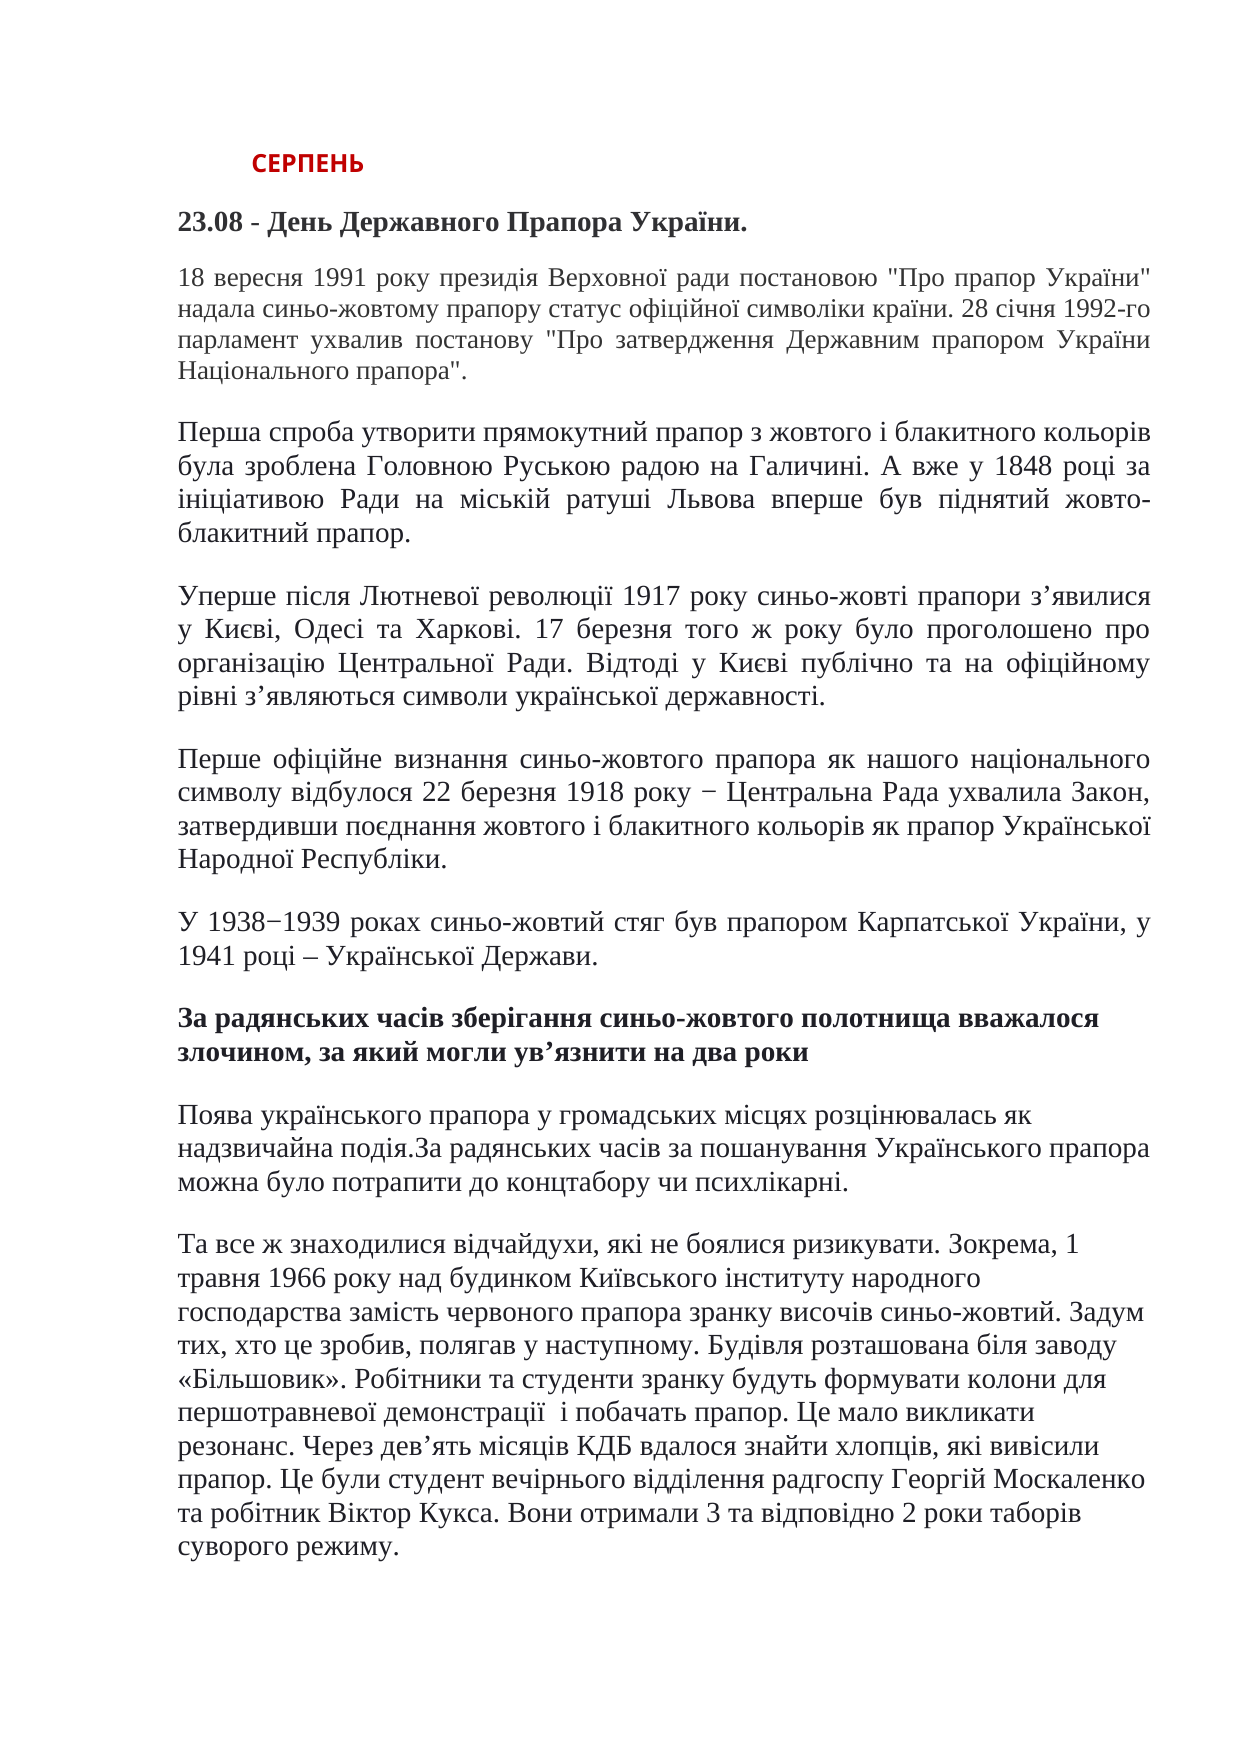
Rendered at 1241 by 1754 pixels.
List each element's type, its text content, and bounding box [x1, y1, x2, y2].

text 18 вересня 1991 року президія Верховної ради постановою "Про прапор України" надала синьо-жовтому прапору статус офіційної символіки країни. 28 січня 1992-го парламент ухвалив постанову "Про затвердження Державним прапором України Національного прапора". [177, 261, 1152, 385]
text Та все ж знаходилися відчайдухи, які не боялися ризикувати. Зокрема, 1 травня 1966 року над будинком Київського інституту народного господарства замість червоного прапора зранку височів синьо-жовтий. Задум тих, хто це зробив, полягав у наступному. Будівля розташована біля заводу «Більшовик». Робітники та студенти зранку будуть формувати колони для першотравневої демонстрації і побачать прапор. Це мало викликати резонанс. Через дев’ять місяців КДБ вдалося знайти хлопців, які вивісили прапор. Це були студент вечірнього відділення радгоспу Георгій Москаленко та робітник Віктор Кукса. Вони отримали 3 та відповідно 2 роки таборів суворого режиму. [177, 1227, 1152, 1562]
text За радянських часів зберігання синьо-жовтого полотнища вважалося злочином, за який могли ув’язнити на два роки [177, 1001, 1152, 1068]
text 23.08 - День Державного Прапора України. [177, 204, 1152, 237]
text У 1938−1939 роках синьо-жовтий стяг був прапором Карпатської України, у 1941 році – Української Держави. [177, 904, 1152, 971]
text Уперше після Лютневої революції 1917 року синьо-жовті прапори з’явилися у Києві, Одесі та Харкові. 17 березня того ж року було проголошено про організацію Центральної Ради. Відтоді у Києві публічно та на офіційному рівні з’являються символи української державності. [177, 578, 1152, 712]
text СЕРПЕНЬ [177, 118, 1152, 180]
text Перше офіційне визнання синьо-жовтого прапора як нашого національного символу відбулося 22 березня 1918 року − Центральна Рада ухвалила Закон, затвердивши поєднання жовтого і блакитного кольорів як прапор Української Народної Республіки. [177, 741, 1152, 875]
text Поява українського прапора у громадських місцях розцінювалась як надзвичайна подія.За радянських часів за пошанування Українського прапора можна було потрапити до концтабору чи психлікарні. [177, 1097, 1152, 1197]
text Перша спроба утворити прямокутний прапор з жовтого і блакитного кольорів була зроблена Головною Руською радою на Галичині. А вже у 1848 році за ініціативою Ради на міській ратуші Львова вперше був піднятий жовто-блакитний прапор. [177, 414, 1152, 548]
